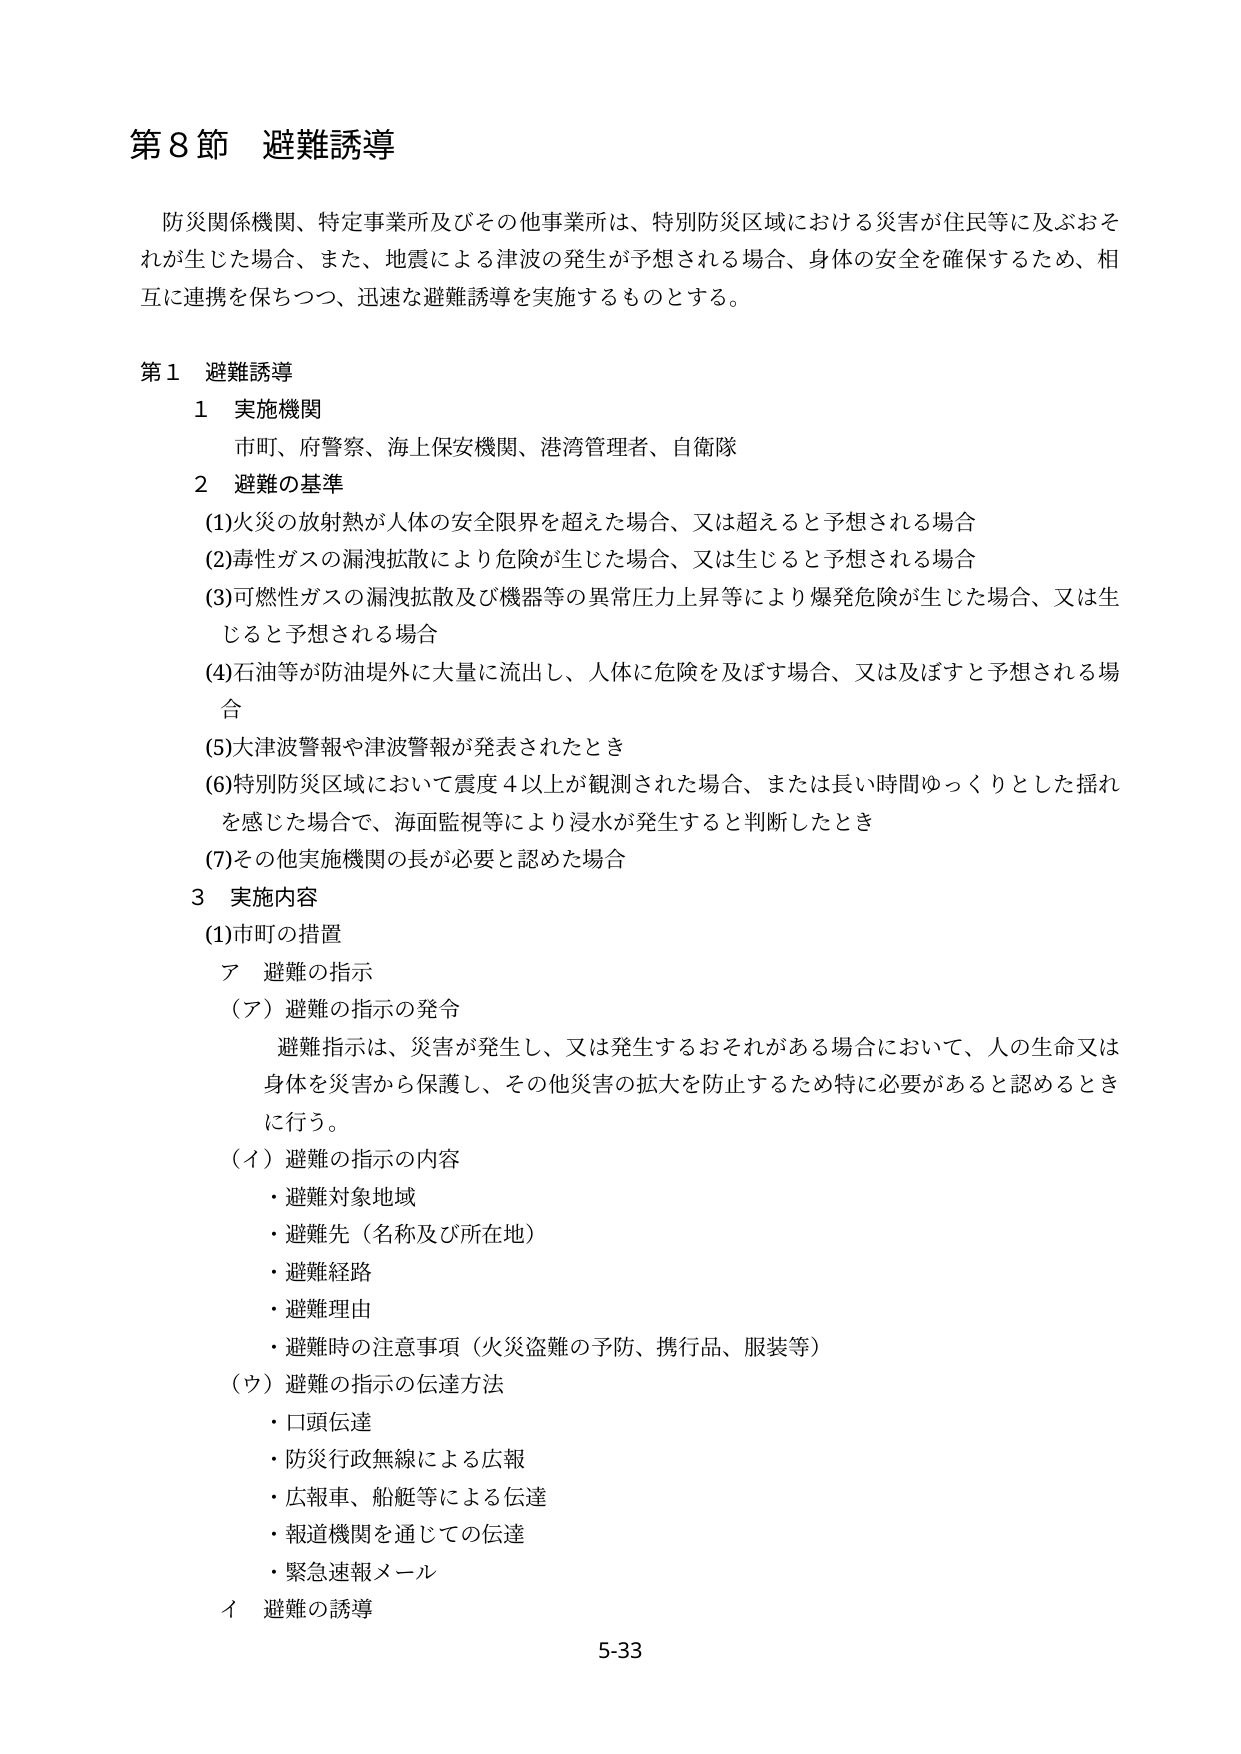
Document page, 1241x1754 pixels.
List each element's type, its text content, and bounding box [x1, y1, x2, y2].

text ア 避難の指示 [118, 950, 1122, 987]
text (4)石油等が防油堤外に大量に流出し、人体に危険を及ぼす場合、又は及ぼすと予想される場合 [205, 650, 1122, 725]
text （ア）避難の指示の発令 [118, 987, 1122, 1025]
text (3)可燃性ガスの漏洩拡散及び機器等の異常圧力上昇等により爆発危険が生じた場合、又は生じると予想される場合 [205, 575, 1122, 650]
text 防災関係機関、特定事業所及びその他事業所は、特別防災区域における災害が住民等に及ぶおそれが生じた場合、また、地震による津波の発生が予想される場合、身体の安全を確保するため、相互に連携を保ちつつ、迅速な避難誘導を実施するものとする。 [118, 200, 1122, 312]
text (5)大津波警報や津波警報が発表されたとき [205, 725, 1122, 762]
text 第１ 避難誘導 [118, 350, 1122, 387]
text (2)毒性ガスの漏洩拡散により危険が生じた場合、又は生じると予想される場合 [205, 537, 1122, 575]
text イ 避難の誘導 [118, 1587, 1122, 1625]
text ３ 実施内容 [118, 875, 1122, 912]
text ・避難理由 [118, 1287, 1122, 1325]
text ・避難先（名称及び所在地） [118, 1212, 1122, 1250]
text ・避難対象地域 [118, 1175, 1122, 1212]
text ・報道機関を通じての伝達 [118, 1512, 1122, 1550]
text ・避難経路 [118, 1250, 1122, 1287]
text (7)その他実施機関の長が必要と認めた場合 [205, 837, 1122, 875]
text （イ）避難の指示の内容 [118, 1137, 1122, 1175]
text 市町、府警察、海上保安機関、港湾管理者、自衛隊 [118, 425, 1122, 462]
text (6)特別防災区域において震度４以上が観測された場合、または長い時間ゆっくりとした揺れを感じた場合で、海面監視等により浸水が発生すると判断したとき [205, 762, 1122, 837]
text ・口頭伝達 [118, 1400, 1122, 1437]
text (1)市町の措置 [118, 912, 1122, 950]
text 避難指示は、災害が発生し、又は発生するおそれがある場合において、人の生命又は身体を災害から保護し、その他災害の拡大を防止するため特に必要があると認めるときに行う。 [263, 1025, 1122, 1137]
text １ 実施機関 [118, 387, 1122, 425]
text ・避難時の注意事項（火災盗難の予防、携行品、服装等） [118, 1325, 1122, 1362]
text （ウ）避難の指示の伝達方法 [118, 1362, 1122, 1400]
text ２ 避難の基準 [118, 462, 1122, 500]
text 第８節 避難誘導 [118, 118, 1122, 167]
text (1)火災の放射熱が人体の安全限界を超えた場合、又は超えると予想される場合 [205, 500, 1122, 537]
text ・緊急速報メール [118, 1550, 1122, 1587]
text ・広報車、船艇等による伝達 [118, 1475, 1122, 1512]
text ・防災行政無線による広報 [118, 1437, 1122, 1475]
